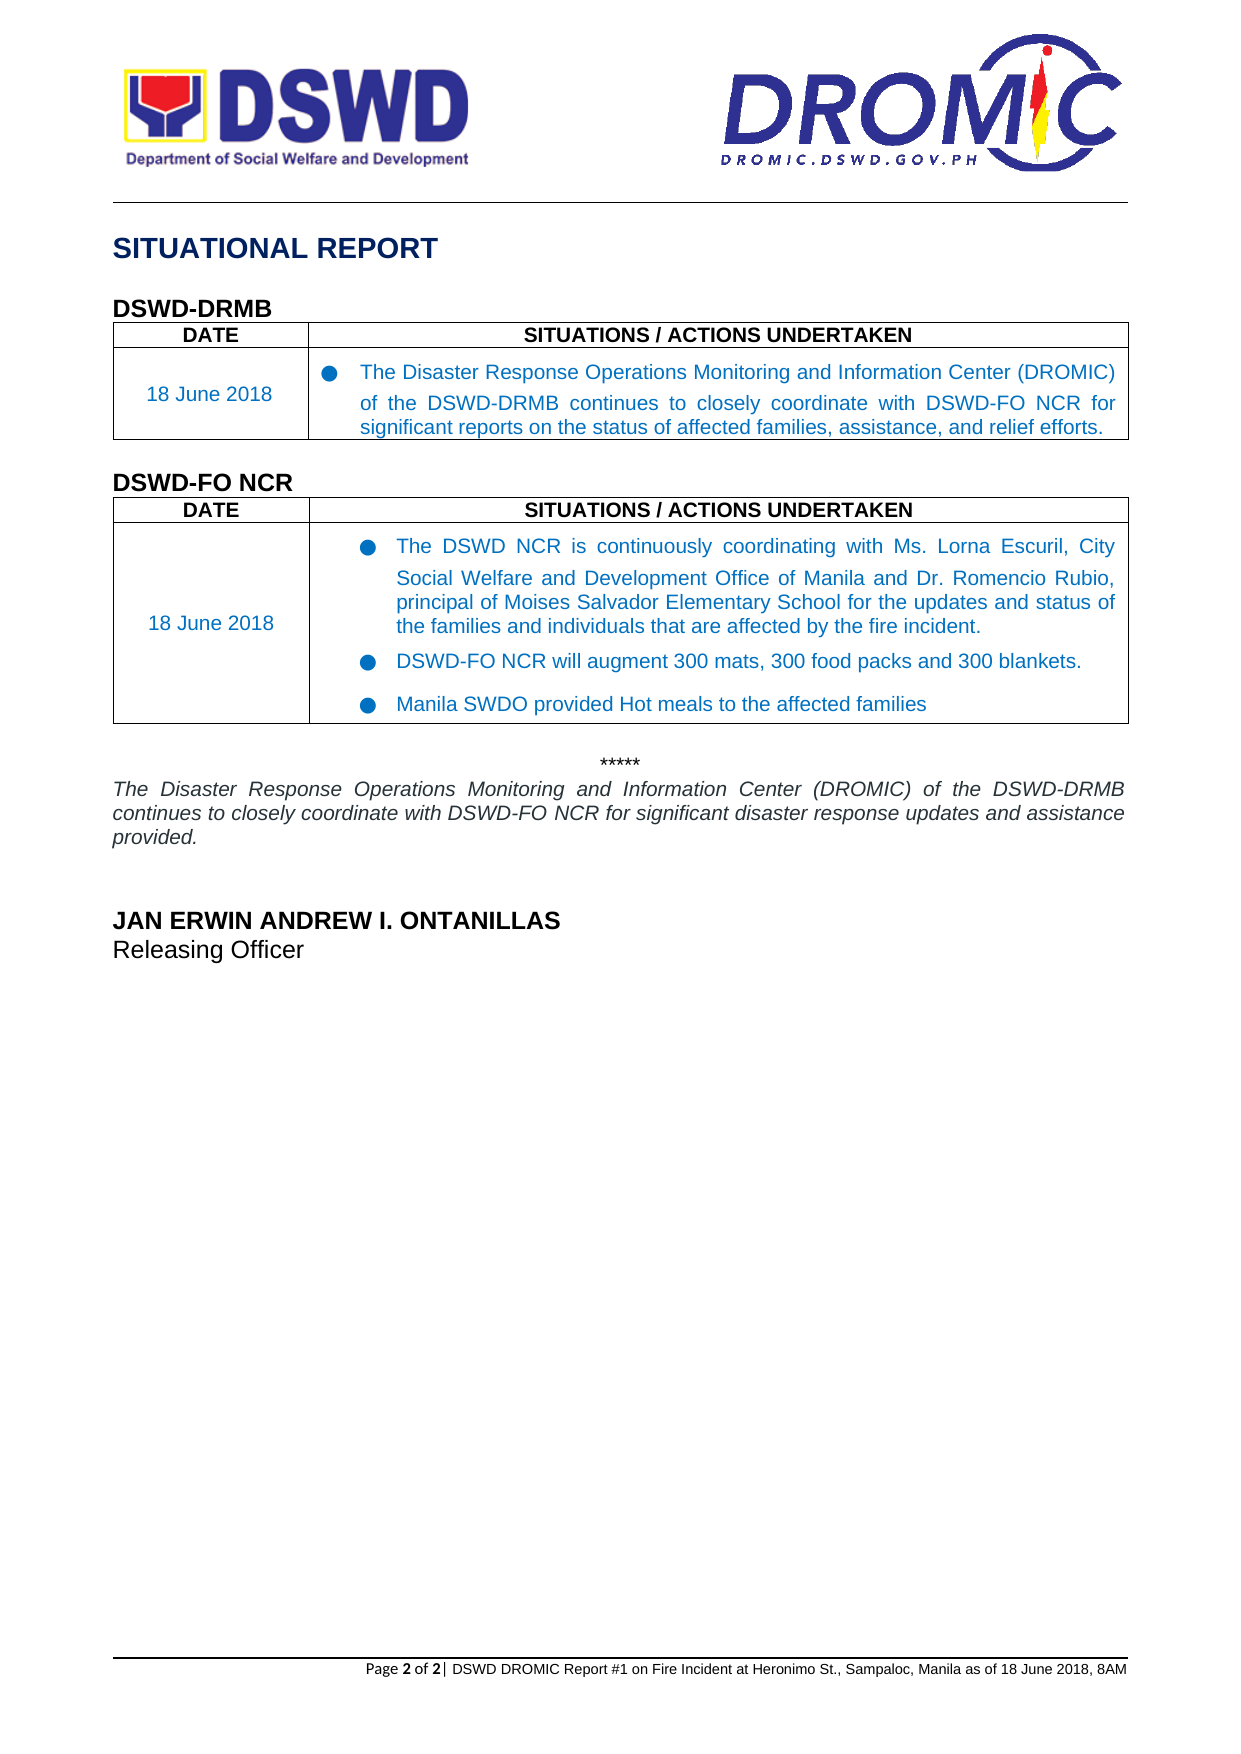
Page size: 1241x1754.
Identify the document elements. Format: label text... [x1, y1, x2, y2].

table_header SITUATIONS / ACTIONS UNDERTAKEN [310, 498, 1128, 522]
table_header SITUATIONS / ACTIONS UNDERTAKEN [309, 323, 1128, 347]
table_cell 18 June 2018 [114, 523, 309, 723]
text DSWD-FO NCR [112, 468, 1128, 497]
text Releasing Officer [112, 935, 1128, 963]
table_cell The DSWD NCR is continuously coordinating with Ms. Lorna Escuril, City Social Welfare and Development Office of Manila and Dr. Romencio Rubio, principal of Moises Salvador Elementary School for the updates and status of the families and individuals that are affected by the fire incident. DSWD-FO NCR will augment 300 mats, 300 food packs and 300 blankets. Manila SWDO provided Hot meals to the affected families [310, 523, 1128, 723]
text ***** [112, 753, 1128, 777]
table_header DATE [114, 323, 308, 347]
picture [112, 65, 482, 172]
table_header DATE [114, 498, 309, 522]
text DSWD-DRMB [112, 293, 1128, 322]
text SITUATIONAL REPORT [112, 231, 1128, 265]
table_cell 18 June 2018 [114, 348, 308, 439]
table_cell The Disaster Response Operations Monitoring and Information Center (DROMIC) of the DSWD-DRMB continues to closely coordinate with DSWD-FO NCR for significant reports on the status of affected families, assistance, and relief efforts. [309, 348, 1128, 439]
text The Disaster Response Operations Monitoring and Information Center (DROMIC) of the DSWD-DRMB continues to closely coordinate with DSWD-FO NCR for significant disaster response updates and assistance provided. [112, 777, 1128, 848]
text JAN ERWIN ANDREW I. ONTANILLAS [112, 906, 1128, 935]
picture [713, 33, 1127, 171]
